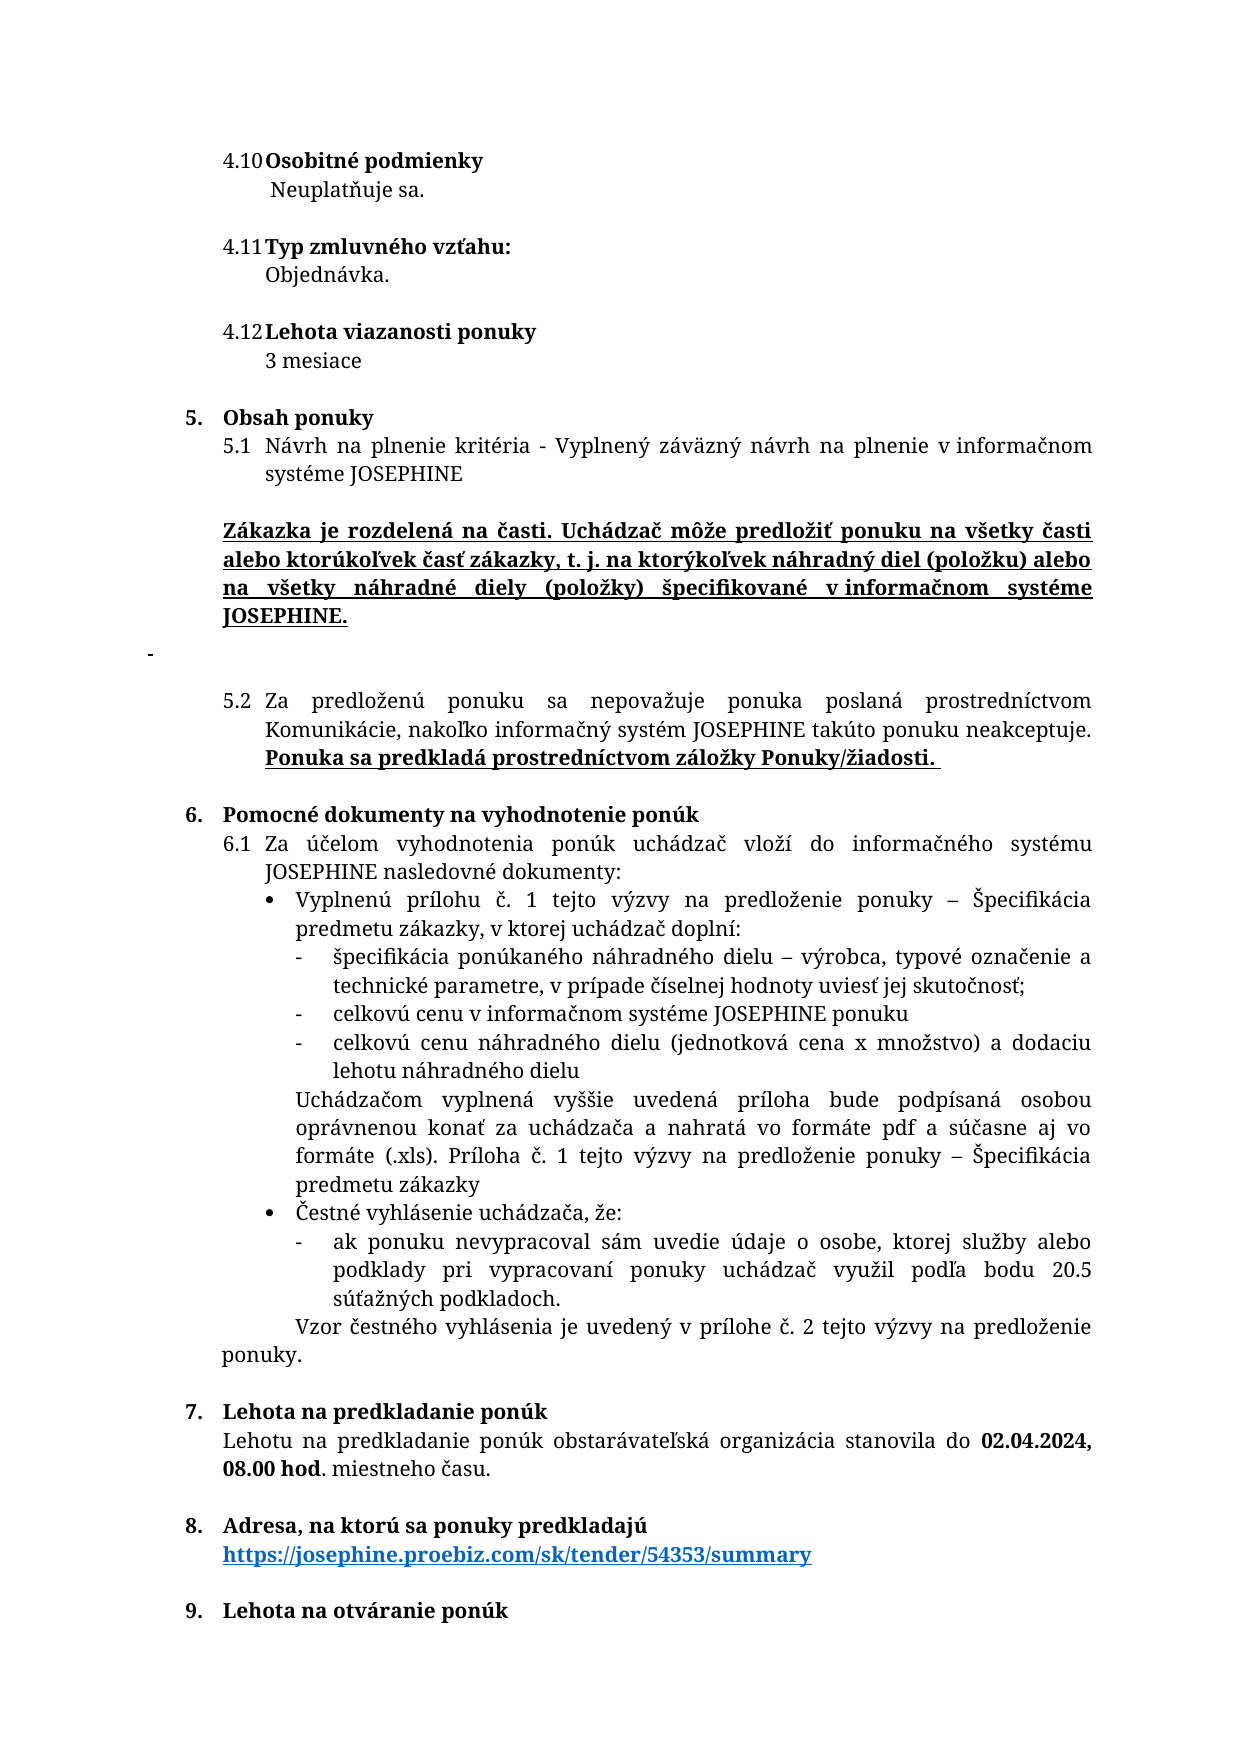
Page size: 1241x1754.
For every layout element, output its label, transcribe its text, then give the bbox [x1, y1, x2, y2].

list Lehota viazanosti ponuky [223, 317, 1093, 346]
list Lehota na otváranie ponúk [185, 1597, 1093, 1625]
list Zákazka je rozdelená na časti. Uchádzač môže predložiť ponuku na všetky časti alebo ktorúkoľvek časť zákazky, t. j. na ktorýkoľvek náhradný diel (položku) alebo na všetky náhradné diely (položky) špecifikované v informačnom systéme JOSEPHINE. [223, 599, 1093, 630]
list Lehotu na predkladanie ponúk obstarávateľská organizácia stanovila do 02.04.2024, 08.00 hod. miestneho času. [223, 1426, 1093, 1483]
list Za predloženú ponuku sa nepovažuje ponuka poslaná prostredníctvom Komunikácie, nakoľko informačný systém JOSEPHINE takúto ponuku neakceptuje. Ponuka sa predkladá prostredníctvom záložky Ponuky/žiadosti. [223, 687, 1093, 772]
list Typ zmluvného vzťahu: [223, 232, 1093, 260]
text Vzor čestného vyhlásenia je uvedený v prílohe č. 2 tejto výzvy na predloženie ponuky. [221, 1312, 1093, 1369]
list celkovú cenu v informačnom systéme JOSEPHINE ponuku [295, 999, 1093, 1028]
list Čestné vyhlásenie uchádzača, že: [266, 1198, 1093, 1227]
list Za účelom vyhodnotenia ponúk uchádzač vloží do informačného systému JOSEPHINE nasledovné dokumenty: [223, 829, 1093, 886]
list Zákazka je rozdelená na časti. Uchádzač môže predložiť ponuku na všetky časti alebo ktorúkoľvek časť zákazky, t. j. na ktorýkoľvek náhradný diel (položku) alebo na všetky náhradné diely (položky) špecifikované v informačnom systéme JOSEPHINE. [223, 542, 1093, 597]
list Obsah ponuky [185, 403, 1093, 431]
list Objednávka. [223, 260, 1093, 289]
list 3 mesiace [265, 346, 1093, 374]
list špecifikácia ponúkaného náhradného dielu – výrobca, typové označenie a technické parametre, v prípade číselnej hodnoty uviesť jej skutočnosť; [295, 942, 1093, 999]
list https://josephine.proebiz.com/sk/tender/54353/summary [223, 1540, 1093, 1568]
list Lehota na predkladanie ponúk [185, 1397, 1093, 1426]
text Uchádzačom vyplnená vyššie uvedená príloha bude podpísaná osobou oprávnenou konať za uchádzača a nahratá vo formáte pdf a súčasne aj vo formáte (.xls). Príloha č. 1 tejto výzvy na predloženie ponuky – Špecifikácia predmetu zákazky [295, 1085, 1093, 1198]
list Adresa, na ktorú sa ponuky predkladajú [185, 1511, 1093, 1540]
list Návrh na plnenie kritéria - Vyplnený záväzný návrh na plnenie v informačnom systéme JOSEPHINE [223, 431, 1093, 488]
list Zákazka je rozdelená na časti. Uchádzač môže predložiť ponuku na všetky časti alebo ktorúkoľvek časť zákazky, t. j. na ktorýkoľvek náhradný diel (položku) alebo na všetky náhradné diely (položky) špecifikované v informačnom systéme JOSEPHINE. [223, 516, 1093, 541]
list Vyplnenú prílohu č. 1 tejto výzvy na predloženie ponuky – Špecifikácia predmetu zákazky, v ktorej uchádzač doplní: [266, 886, 1093, 942]
list Osobitné podmienky [223, 147, 1093, 175]
list Pomocné dokumenty na vyhodnotenie ponúk [185, 800, 1093, 829]
list Neuplatňuje sa. [223, 175, 1093, 203]
list ak ponuku nevypracoval sám uvedie údaje o osobe, ktorej služby alebo podklady pri vypracovaní ponuky uchádzač využil podľa bodu 20.5 súťažných podkladoch. [295, 1227, 1093, 1312]
list celkovú cenu náhradného dielu (jednotková cena x množstvo) a dodaciu lehotu náhradného dielu [295, 1028, 1093, 1085]
